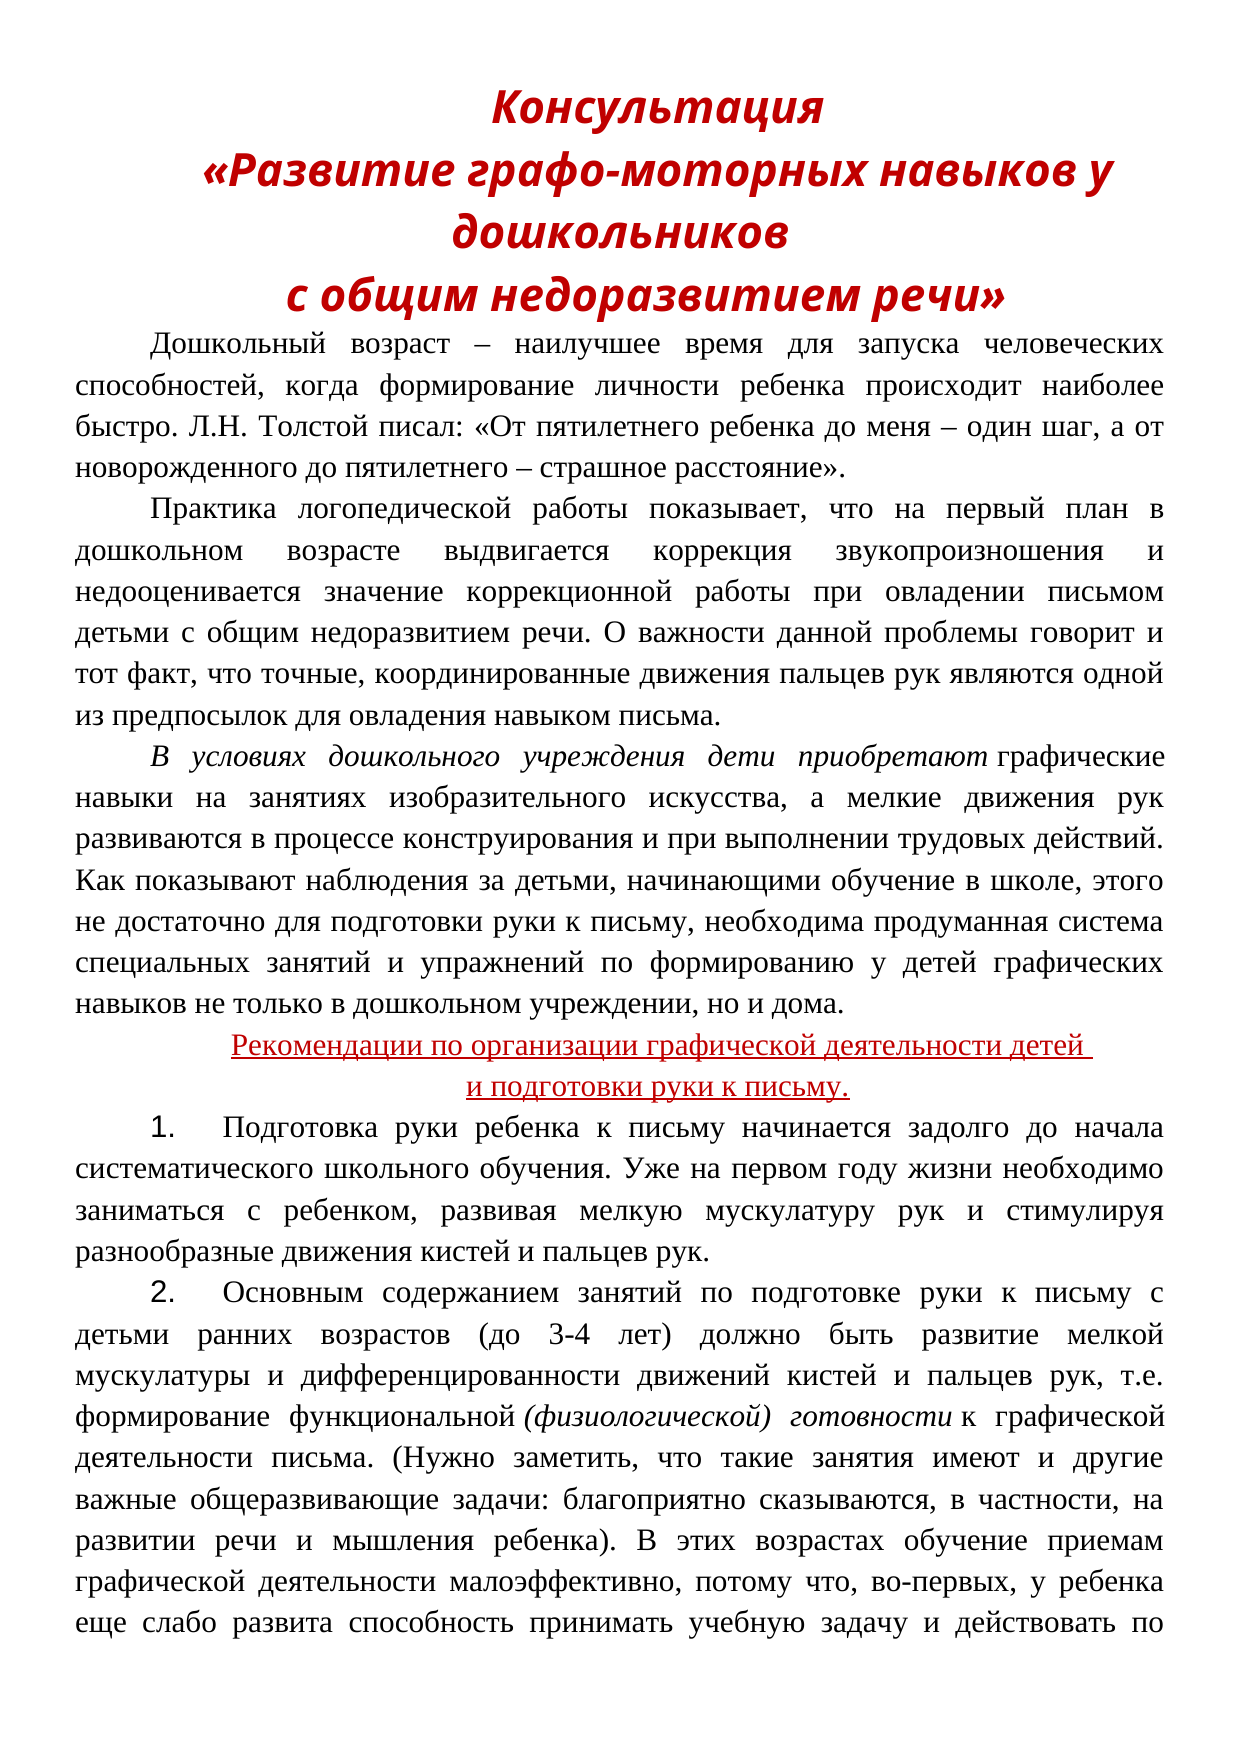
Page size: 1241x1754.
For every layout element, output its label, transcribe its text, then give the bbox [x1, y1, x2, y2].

text Практика логопедической работы показывает, что на первый план в дошкольном возрасте выдвигается коррекция звукопроизношения и недооценивается значение коррекционной работы при овладении письмом детьми с общим недоразвитием речи. О важности данной проблемы говорит и тот факт, что точные, координированные движения пальцев рук являются одной из предпосылок для овладения навыком письма. [75, 489, 1165, 732]
text с общим недоразвитием речи» [75, 262, 1165, 324]
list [75, 1273, 1165, 1640]
text Дошкольный возраст – наилучшее время для запуска человеческих способностей, когда формирование личности ребенка происходит наиболее быстро. Л.Н. Толстой писал: «От пятилетнего ребенка до меня – один шаг, а от новорожденного до пятилетнего – страшное расстояние». [75, 324, 1165, 484]
list Подготовка руки ребенка к письму начинается задолго до начала систематического школьного обучения. Уже на первом году жизни необходимо заниматься с ребенком, развивая мелкую мускулатуру рук и стимулируя разнообразные движения кистей и пальцев рук. [75, 1108, 1165, 1268]
text Рекомендации по организации графической деятельности детей [75, 1026, 1165, 1062]
text и подготовки руки к письму. [75, 1067, 1165, 1103]
text В условиях дошкольного учреждения дети приобретают графические навыки на занятиях изобразительного искусства, а мелкие движения рук развиваются в процессе конструирования и при выполнении трудовых действий. Как показывают наблюдения за детьми, начинающими обучение в школе, этого не достаточно для подготовки руки к письму, необходима продуманная система специальных занятий и упражнений по формированию у детей графических навыков не только в дошкольном учреждении, но и дома. [75, 737, 1165, 1021]
text «Развитие графо-моторных навыков у дошкольников [75, 137, 1165, 262]
text Консультация [75, 75, 1165, 137]
